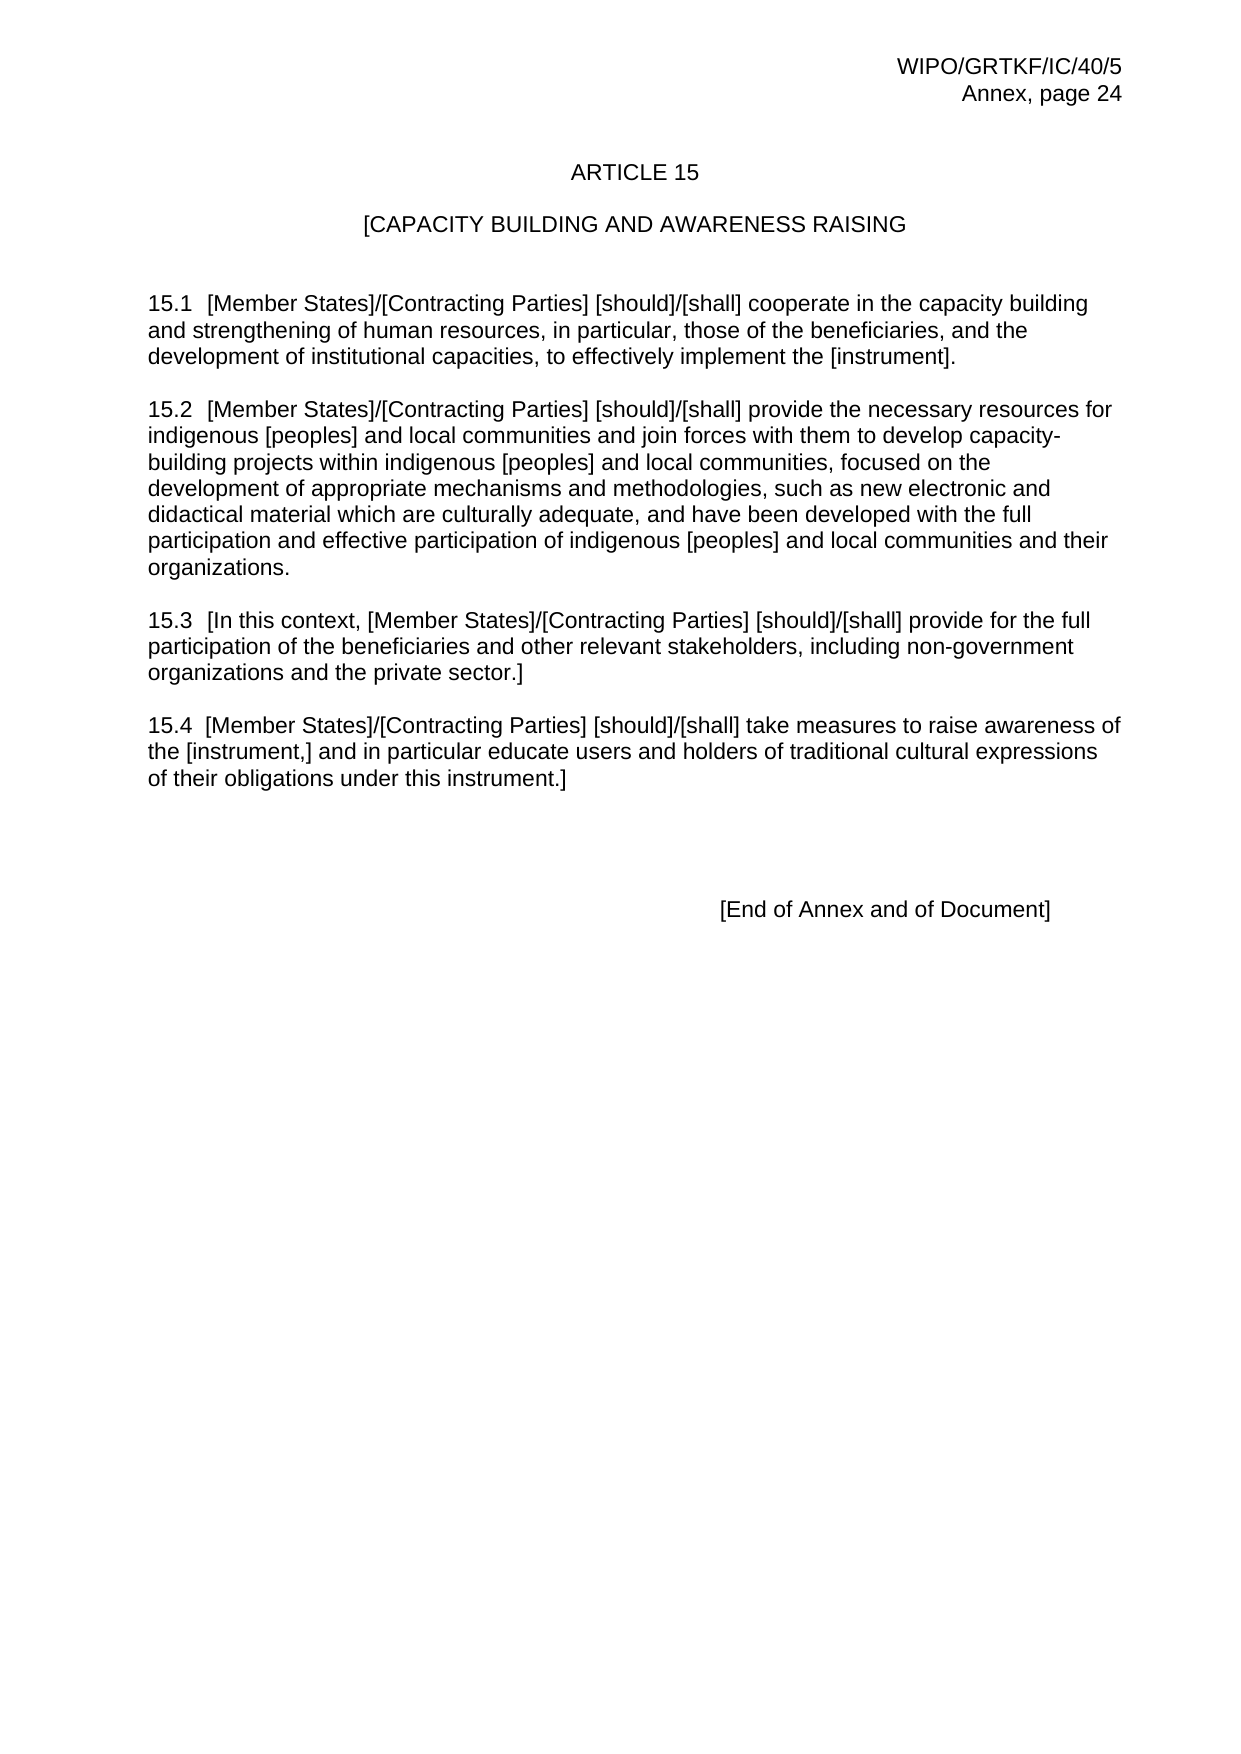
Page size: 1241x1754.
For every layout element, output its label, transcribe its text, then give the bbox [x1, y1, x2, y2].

text 15.4 [Member States]/[Contracting Parties] [should]/[shall] take measures to raise awareness of the [instrument,] and in particular educate users and holders of traditional cultural expressions of their obligations under this instrument.] [148, 712, 1122, 791]
text 15.1 [Member States]/[Contracting Parties] [should]/[shall] cooperate in the capacity building and strengthening of human resources, in particular, those of the beneficiaries, and the development of institutional capacities, to effectively implement the [instrument]. [148, 290, 1122, 369]
text [CAPACITY BUILDING AND AWARENESS RAISING [148, 211, 1122, 238]
text [End of Annex and of Document] [719, 896, 1122, 923]
text 15.3 [In this context, [Member States]/[Contracting Parties] [should]/[shall] provide for the full participation of the beneficiaries and other relevant stakeholders, including non-government organizations and the private sector.] [148, 607, 1122, 686]
text ARTICLE 15 [148, 158, 1122, 185]
text 15.2 [Member States]/[Contracting Parties] [should]/[shall] provide the necessary resources for indigenous [peoples] and local communities and join forces with them to develop capacity-building projects within indigenous [peoples] and local communities, focused on the development of appropriate mechanisms and methodologies, such as new electronic and didactical material which are culturally adequate, and have been developed with the full participation and effective participation of indigenous [peoples] and local communities and their organizations. [148, 396, 1122, 580]
